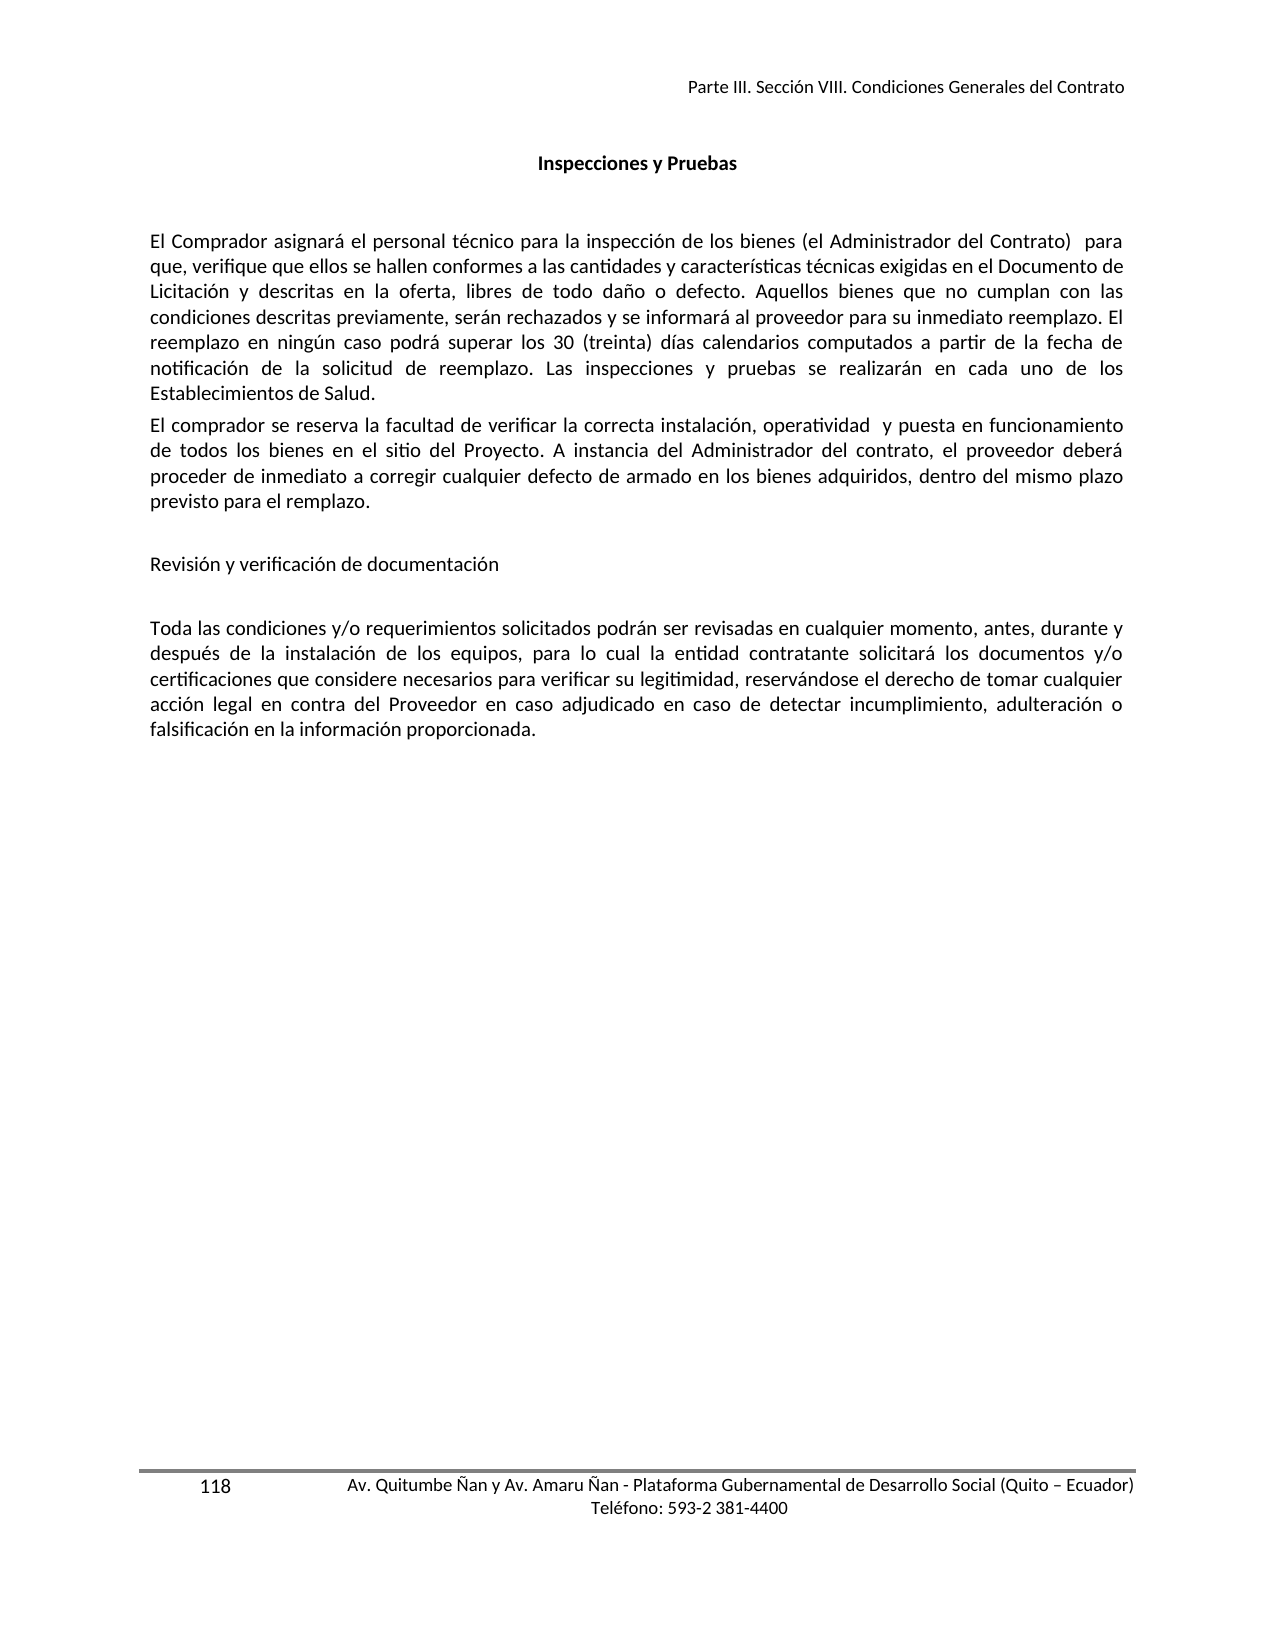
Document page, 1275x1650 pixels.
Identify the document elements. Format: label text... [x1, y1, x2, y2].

text Inspecciones y Pruebas [150, 150, 1125, 175]
text Revisión y verificación de documentación [150, 552, 1125, 577]
text El Comprador asignará el personal técnico para la inspección de los bienes (el Administrador del Contrato) para que, verifique que ellos se hallen conformes a las cantidades y características técnicas exigidas en el Documento de Licitación y descritas en la oferta, libres de todo daño o defecto. Aquellos bienes que no cumplan con las condiciones descritas previamente, serán rechazados y se informará al proveedor para su inmediato reemplazo. El reemplazo en ningún caso podrá superar los 30 (treinta) días calendarios computados a partir de la fecha de notificación de la solicitud de reemplazo. Las inspecciones y pruebas se realizarán en cada uno de los Establecimientos de Salud. [150, 228, 1125, 406]
text El comprador se reserva la facultad de verificar la correcta instalación, operatividad y puesta en funcionamiento de todos los bienes en el sitio del Proyecto. A instancia del Administrador del contrato, el proveedor deberá proceder de inmediato a corregir cualquier defecto de armado en los bienes adquiridos, dentro del mismo plazo previsto para el remplazo. [150, 412, 1125, 514]
text Toda las condiciones y/o requerimientos solicitados podrán ser revisadas en cualquier momento, antes, durante y después de la instalación de los equipos, para lo cual la entidad contratante solicitará los documentos y/o certificaciones que considere necesarios para verificar su legitimidad, reservándose el derecho de tomar cualquier acción legal en contra del Proveedor en caso adjudicado en caso de detectar incumplimiento, adulteración o falsificación en la información proporcionada. [150, 615, 1125, 742]
